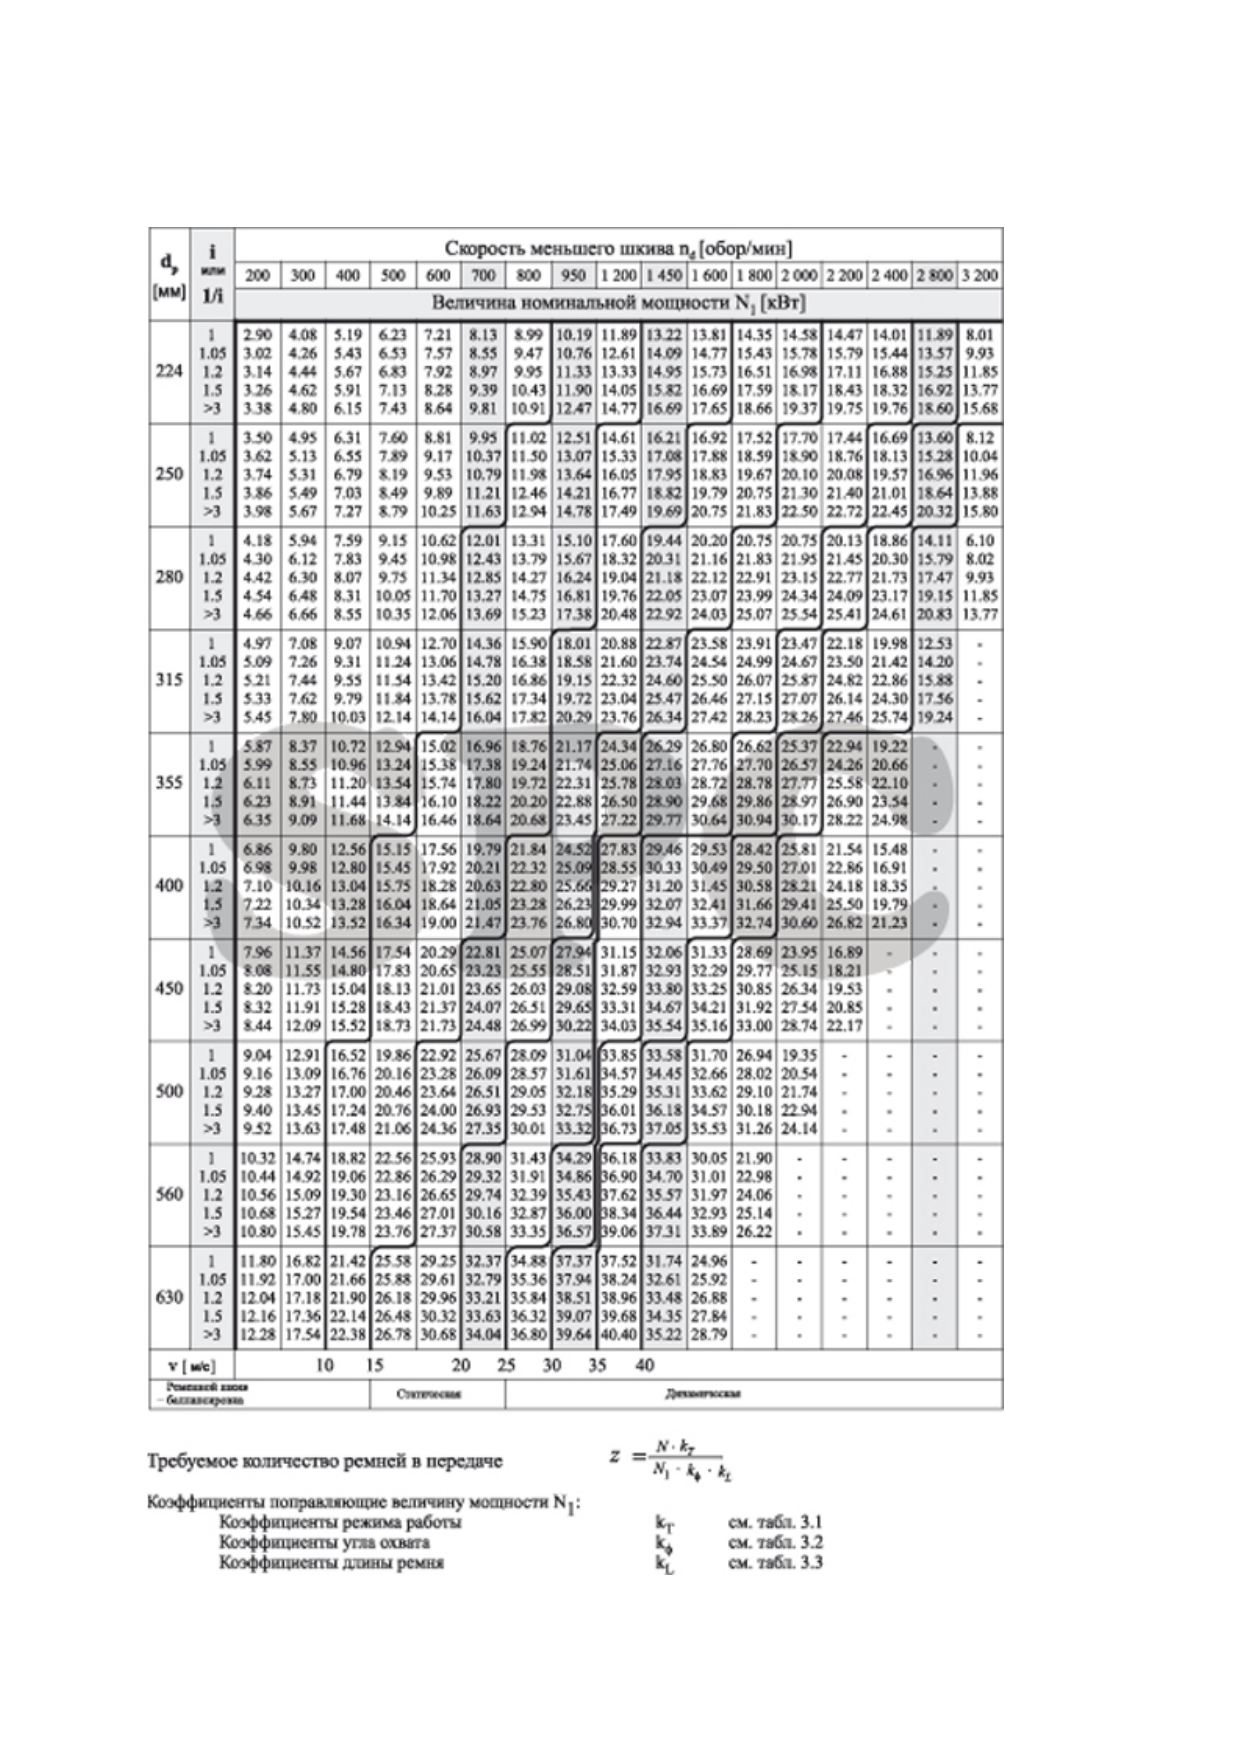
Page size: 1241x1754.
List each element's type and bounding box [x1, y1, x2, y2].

picture [147, 227, 1004, 1575]
